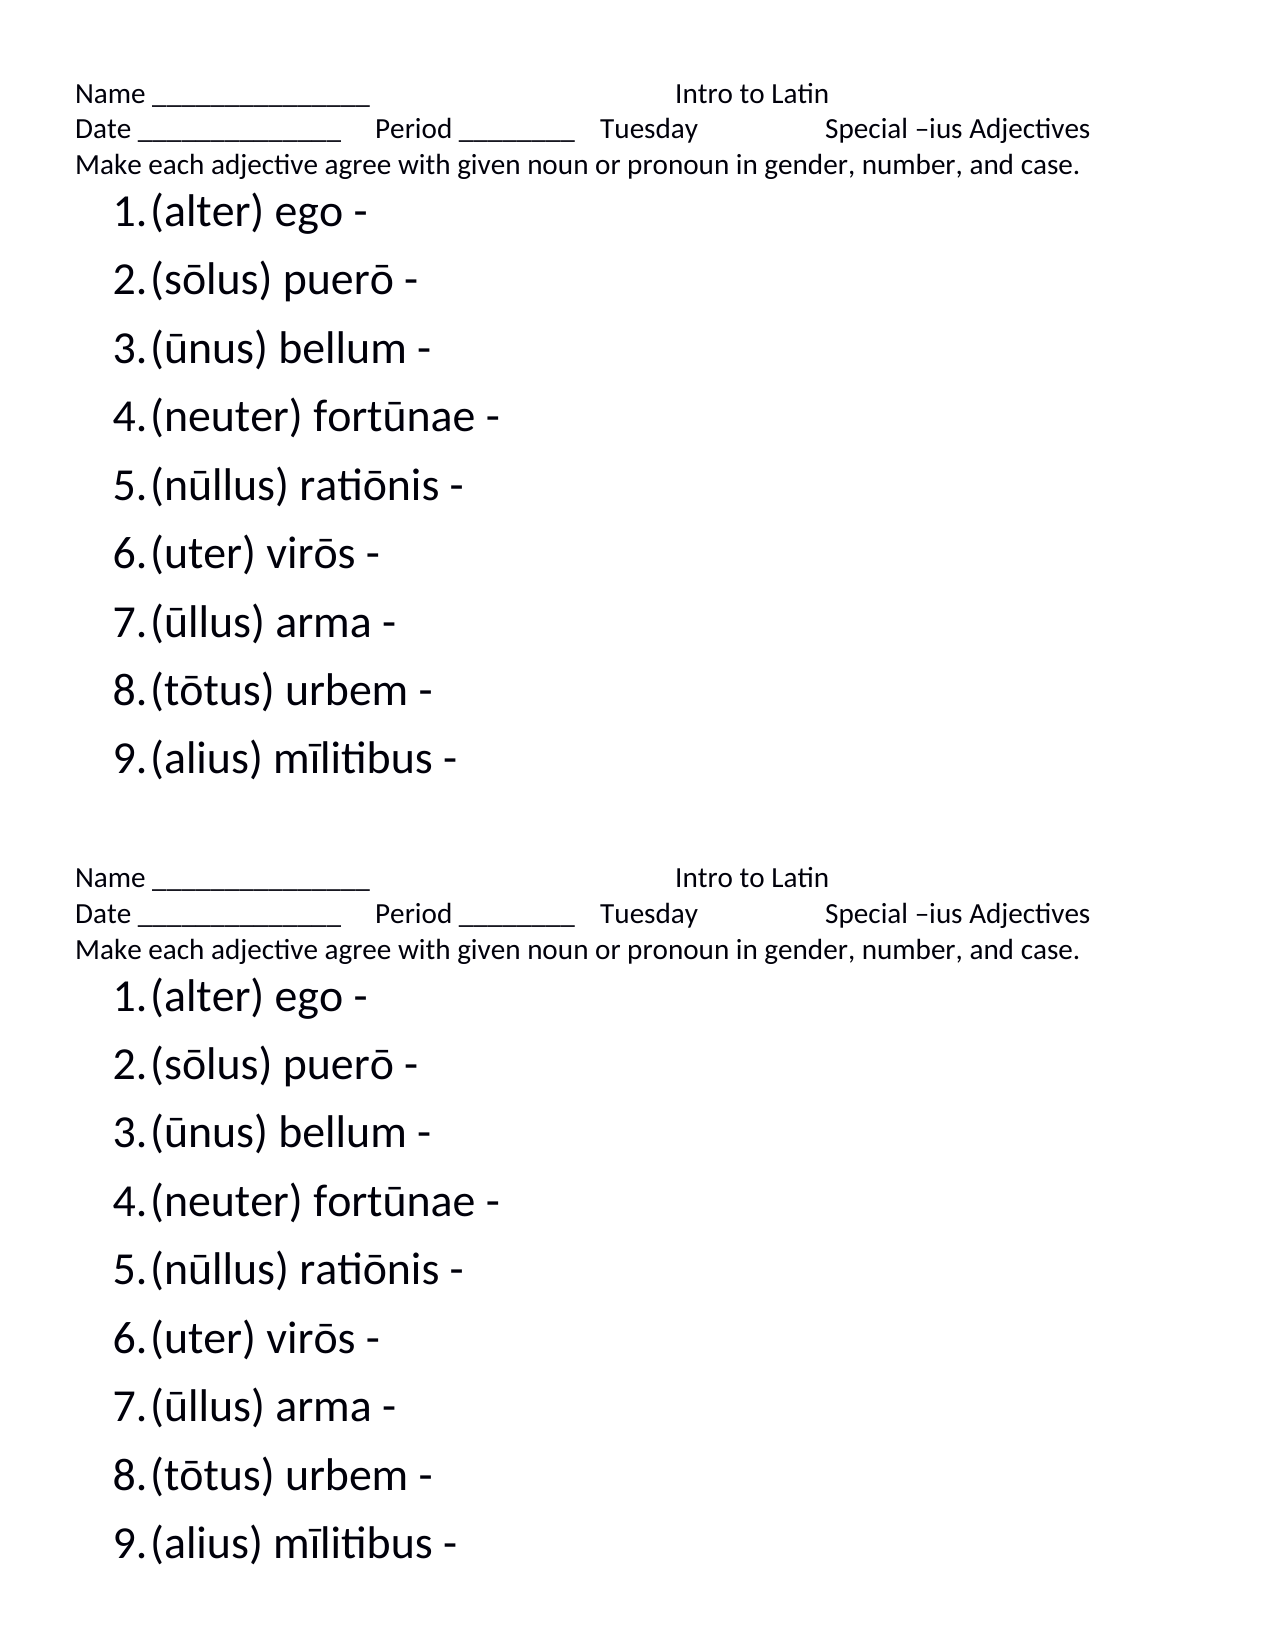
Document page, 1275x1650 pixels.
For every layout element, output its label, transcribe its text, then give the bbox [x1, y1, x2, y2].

list (sōlus) puerō - [112, 1035, 1200, 1091]
text Name _______________ Intro to Latin [75, 75, 1200, 111]
list (tōtus) urbem - [112, 661, 1200, 717]
list (ūnus) bellum - [112, 319, 1200, 375]
list (nūllus) ratiōnis - [112, 1240, 1200, 1296]
list (alter) ego - [112, 182, 1200, 238]
list (ūnus) bellum - [112, 1103, 1200, 1159]
list (ūllus) arma - [112, 1377, 1200, 1433]
list (neuter) fortūnae - [112, 1172, 1200, 1228]
list (nūllus) ratiōnis - [112, 456, 1200, 512]
text Date ______________ Period ________ Tuesday Special –ius Adjectives [75, 111, 1200, 146]
text Make each adjective agree with given noun or pronoun in gender, number, and case. [75, 931, 1200, 966]
list (tōtus) urbem - [112, 1446, 1200, 1501]
text Name _______________ Intro to Latin [75, 859, 1200, 895]
text Make each adjective agree with given noun or pronoun in gender, number, and case. [75, 146, 1200, 182]
list (alius) mīlitibus - [112, 1514, 1200, 1570]
list (neuter) fortūnae - [112, 387, 1200, 443]
list (uter) virōs - [112, 1309, 1200, 1364]
list (alter) ego - [112, 966, 1200, 1022]
list (ūllus) arma - [112, 592, 1200, 648]
list (uter) virōs - [112, 524, 1200, 580]
text Date ______________ Period ________ Tuesday Special –ius Adjectives [75, 895, 1200, 931]
list (alius) mīlitibus - [112, 729, 1200, 785]
list (sōlus) puerō - [112, 250, 1200, 306]
